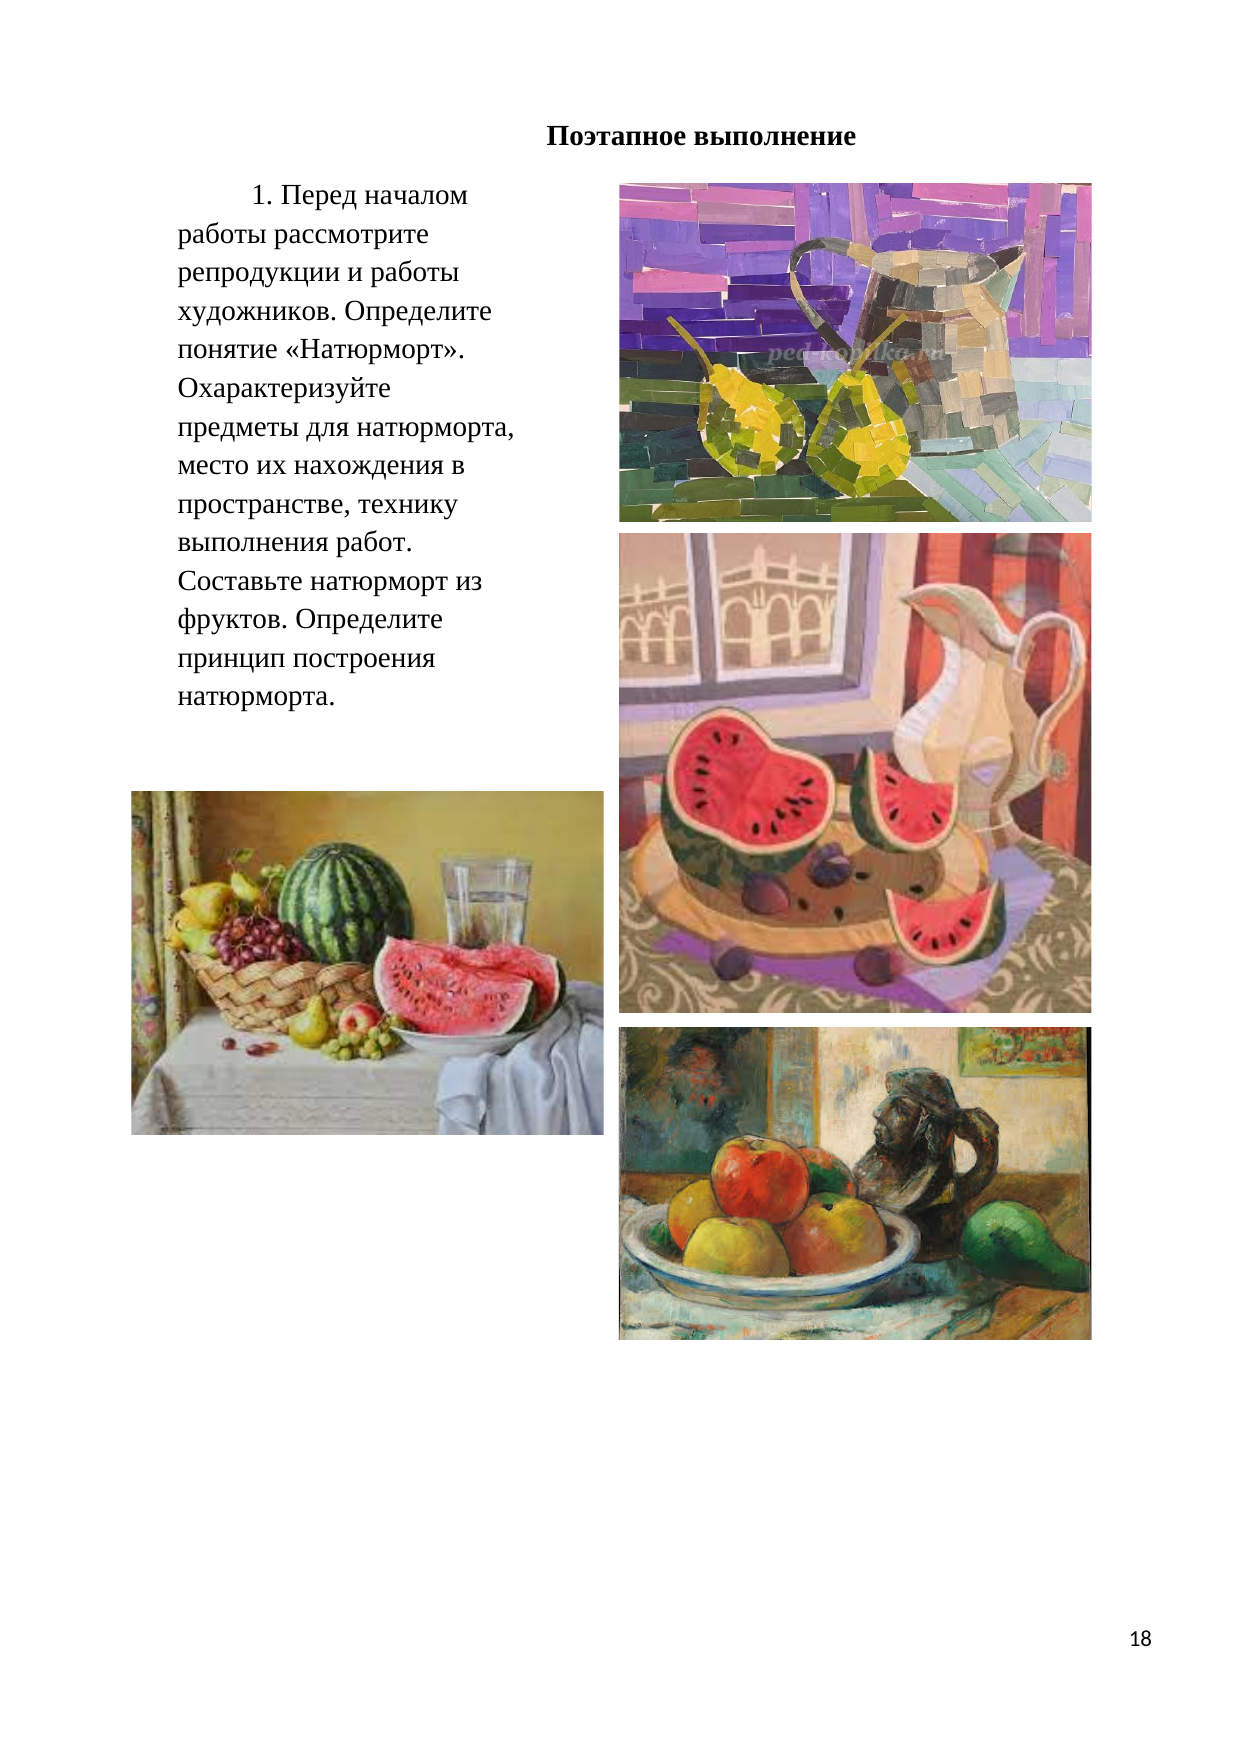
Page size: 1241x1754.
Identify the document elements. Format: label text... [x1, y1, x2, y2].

picture [619, 183, 1092, 522]
list Перед началом работы рассмотрите репродукции и работы художников. Определите понятие «Натюрморт». Охарактеризуйте предметы для натюрморта, место их нахождения в пространстве, технику выполнения работ. [177, 177, 517, 558]
text Поэтапное выполнение [177, 118, 1152, 152]
picture [619, 533, 1092, 1013]
picture [618, 1027, 1092, 1340]
picture [131, 791, 604, 1135]
text Составьте натюрморт из фруктов. Определите принцип построения натюрморта. [177, 563, 517, 712]
